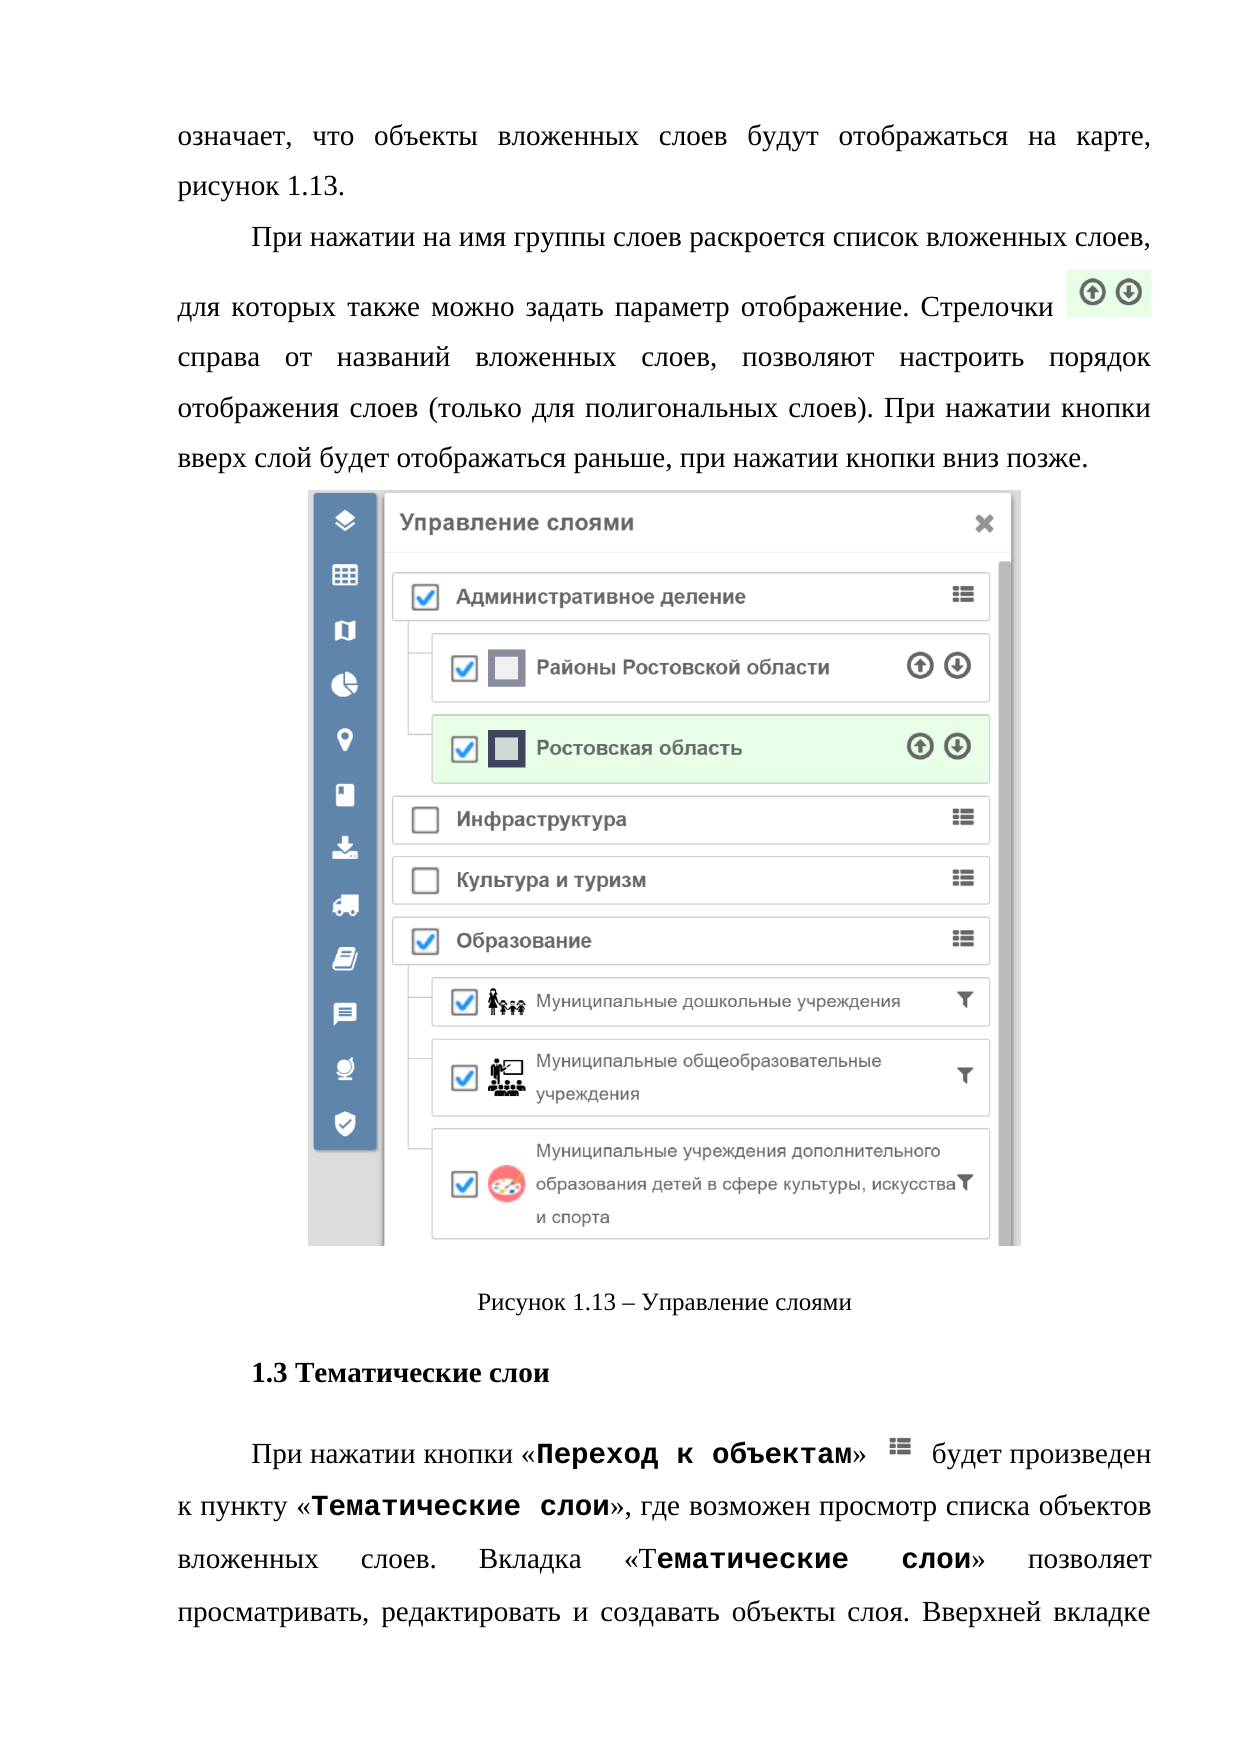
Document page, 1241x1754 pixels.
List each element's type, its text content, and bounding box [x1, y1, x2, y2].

picture [874, 1430, 924, 1463]
text При нажатии на имя группы слоев раскроется список вложенных слоев, для которых также можно задать параметр отображение. Стрелочки справа от названий вложенных слоев, позволяют настроить порядок отображения слоев (только для полигональных слоев). При нажатии кнопки вверх слой будет отображаться раньше, при нажатии кнопки вниз позже. [177, 219, 1152, 473]
subtitle 1.3 Тематические слои [177, 1355, 1152, 1389]
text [177, 1431, 1152, 1628]
picture [1066, 269, 1152, 317]
picture [307, 490, 1022, 1246]
text Рисунок 1.13 – Управление слоями [177, 1287, 1152, 1316]
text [177, 118, 1152, 202]
